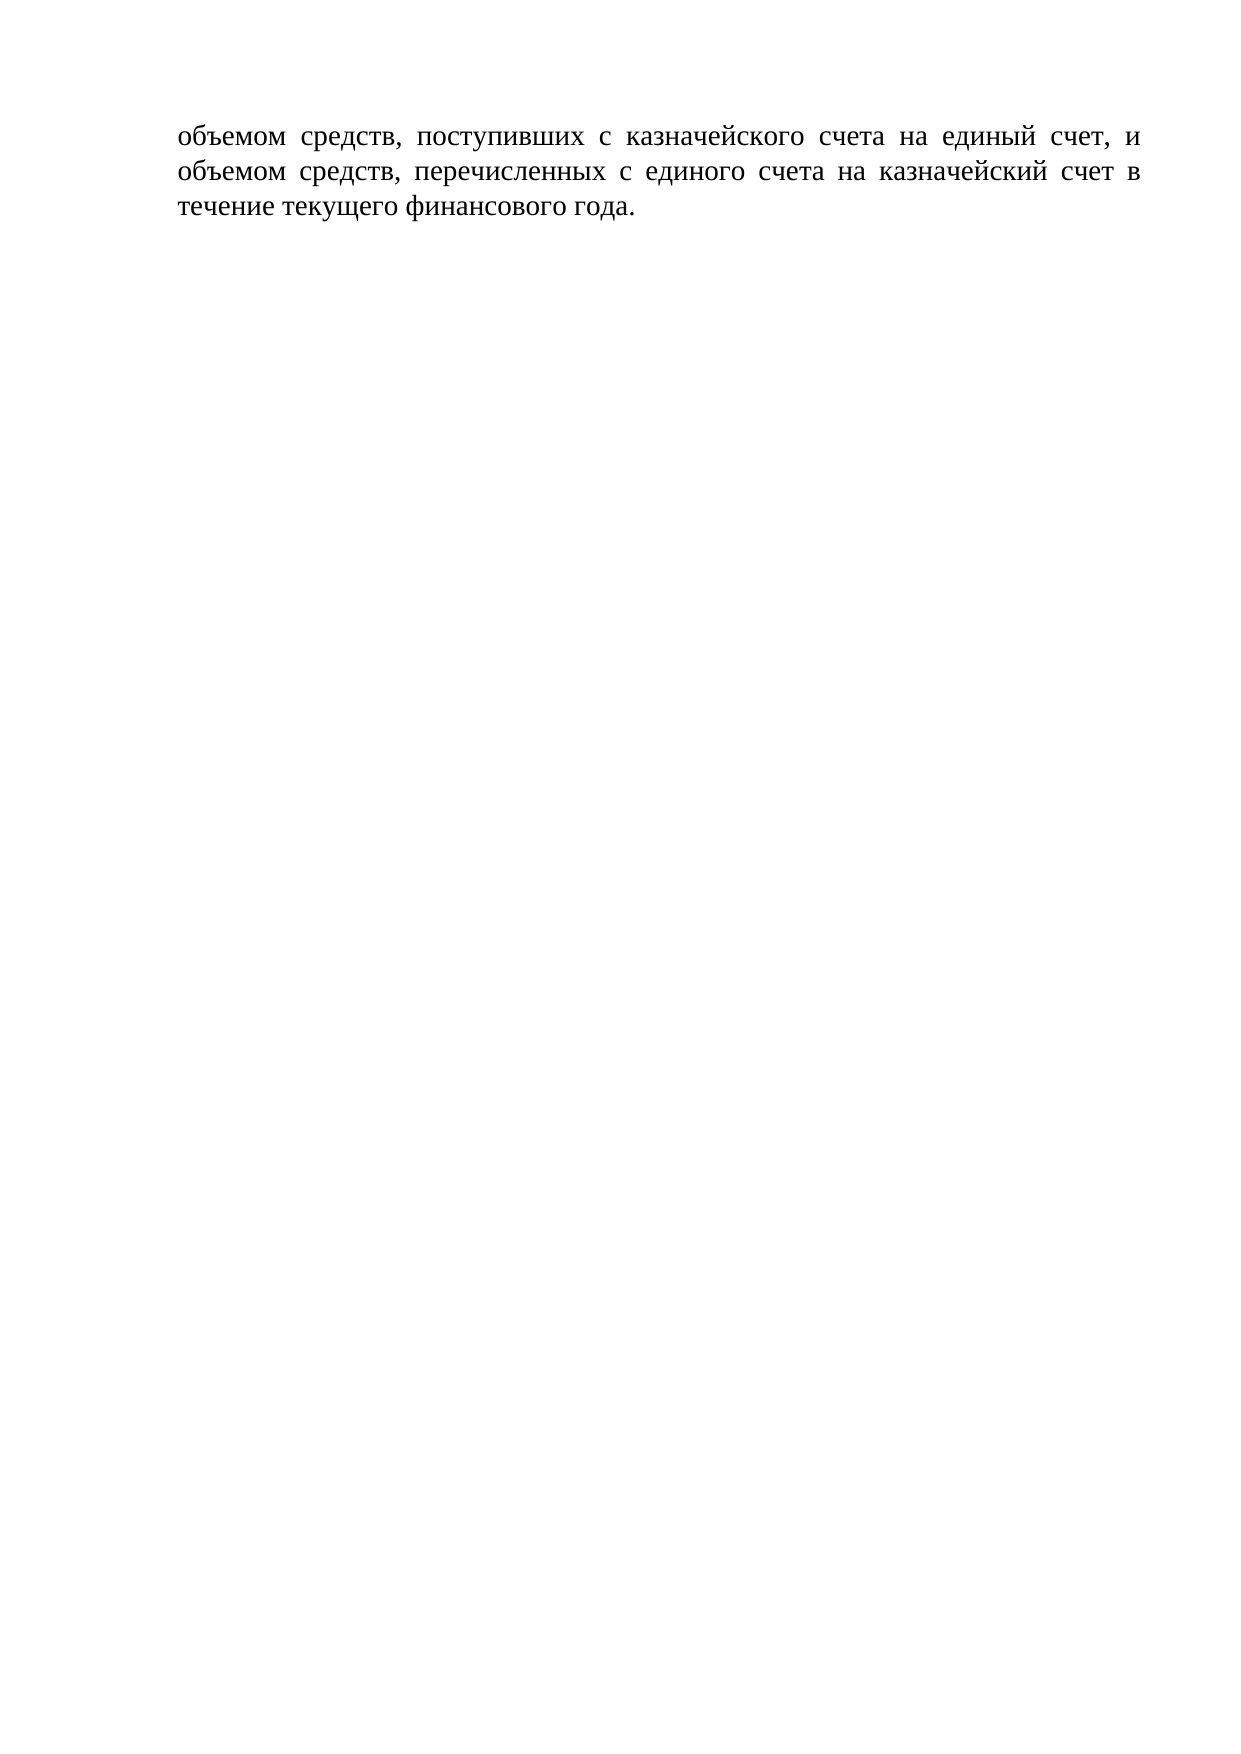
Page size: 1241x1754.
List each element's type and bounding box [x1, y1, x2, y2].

list [177, 118, 1142, 221]
